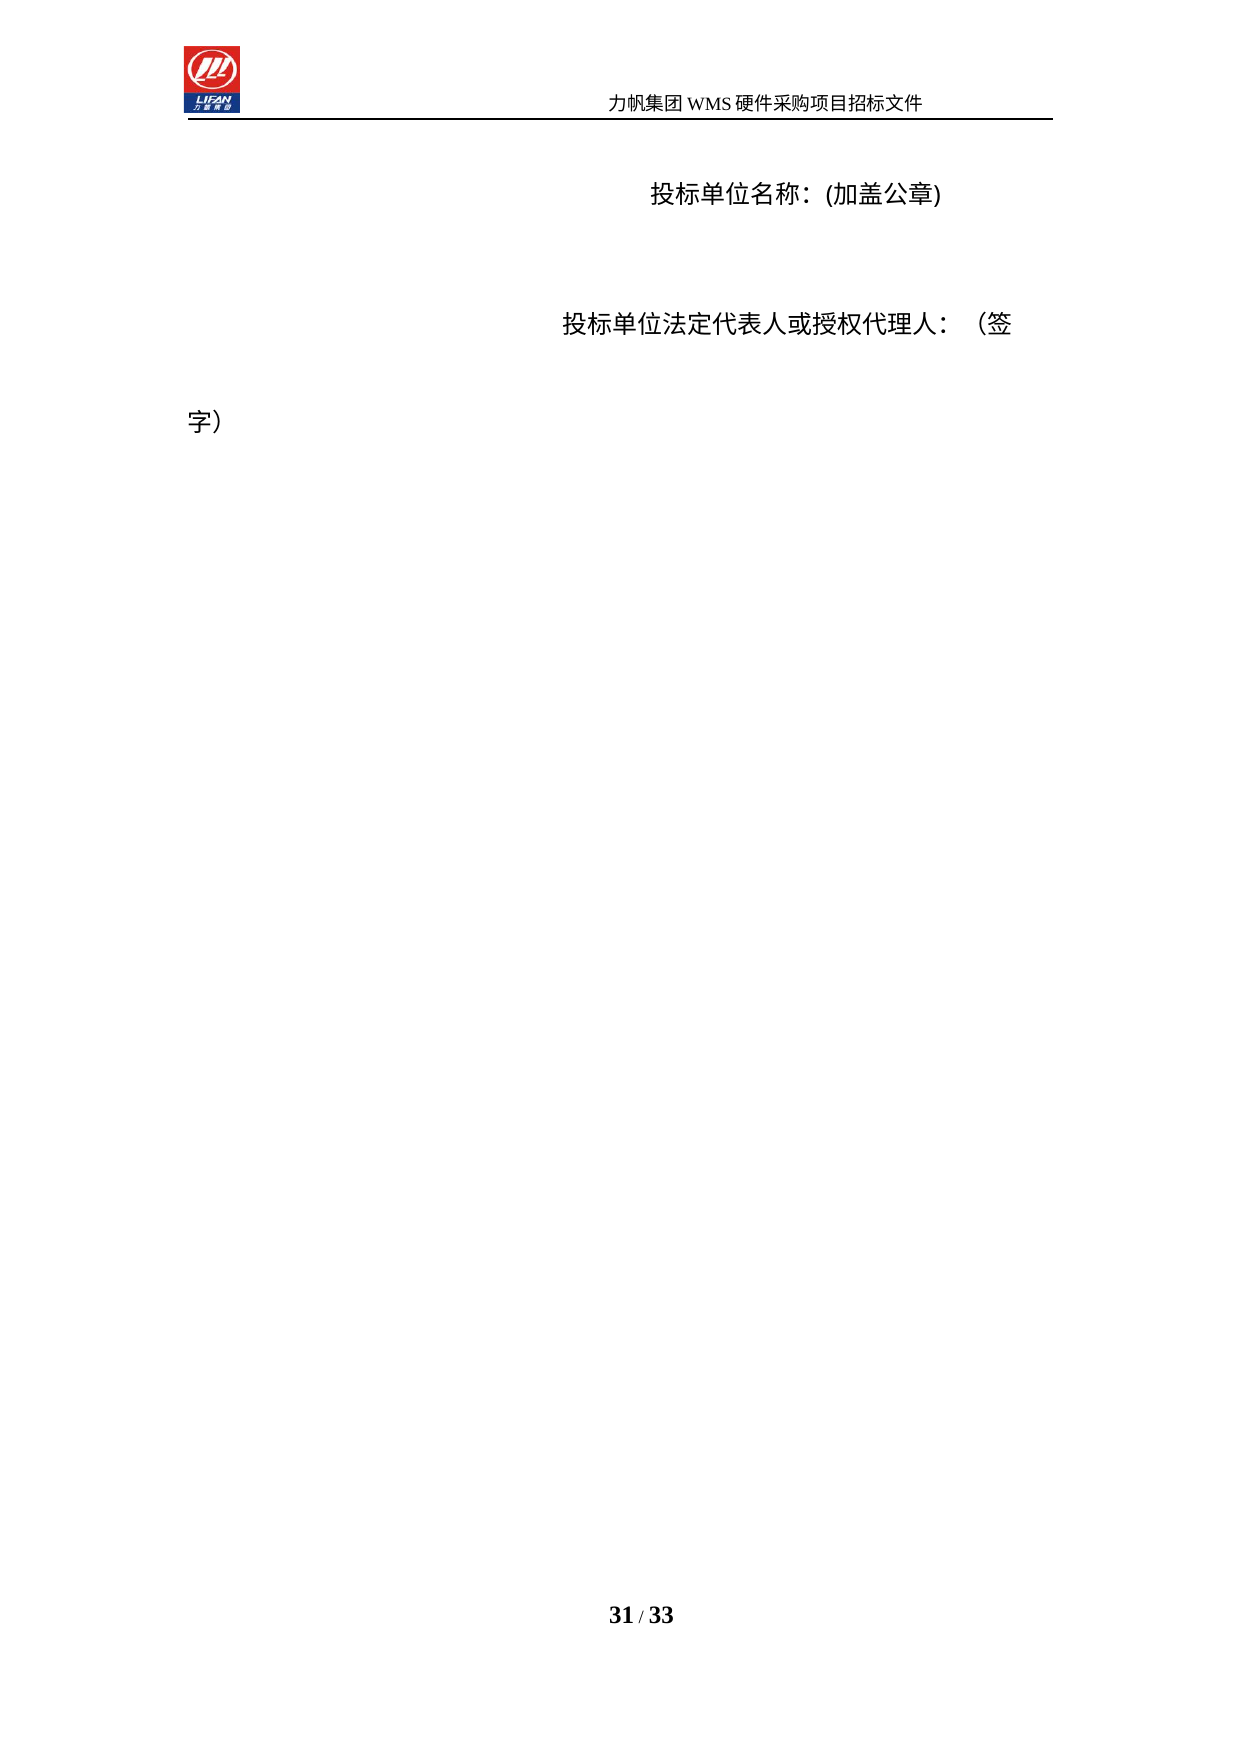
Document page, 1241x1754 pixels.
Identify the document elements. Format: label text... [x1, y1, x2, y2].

text 投标单位法定代表人或授权代理人：（签字） [187, 290, 1053, 453]
picture [183, 46, 240, 113]
text 投标单位名称：(加盖公章) [187, 160, 1053, 225]
